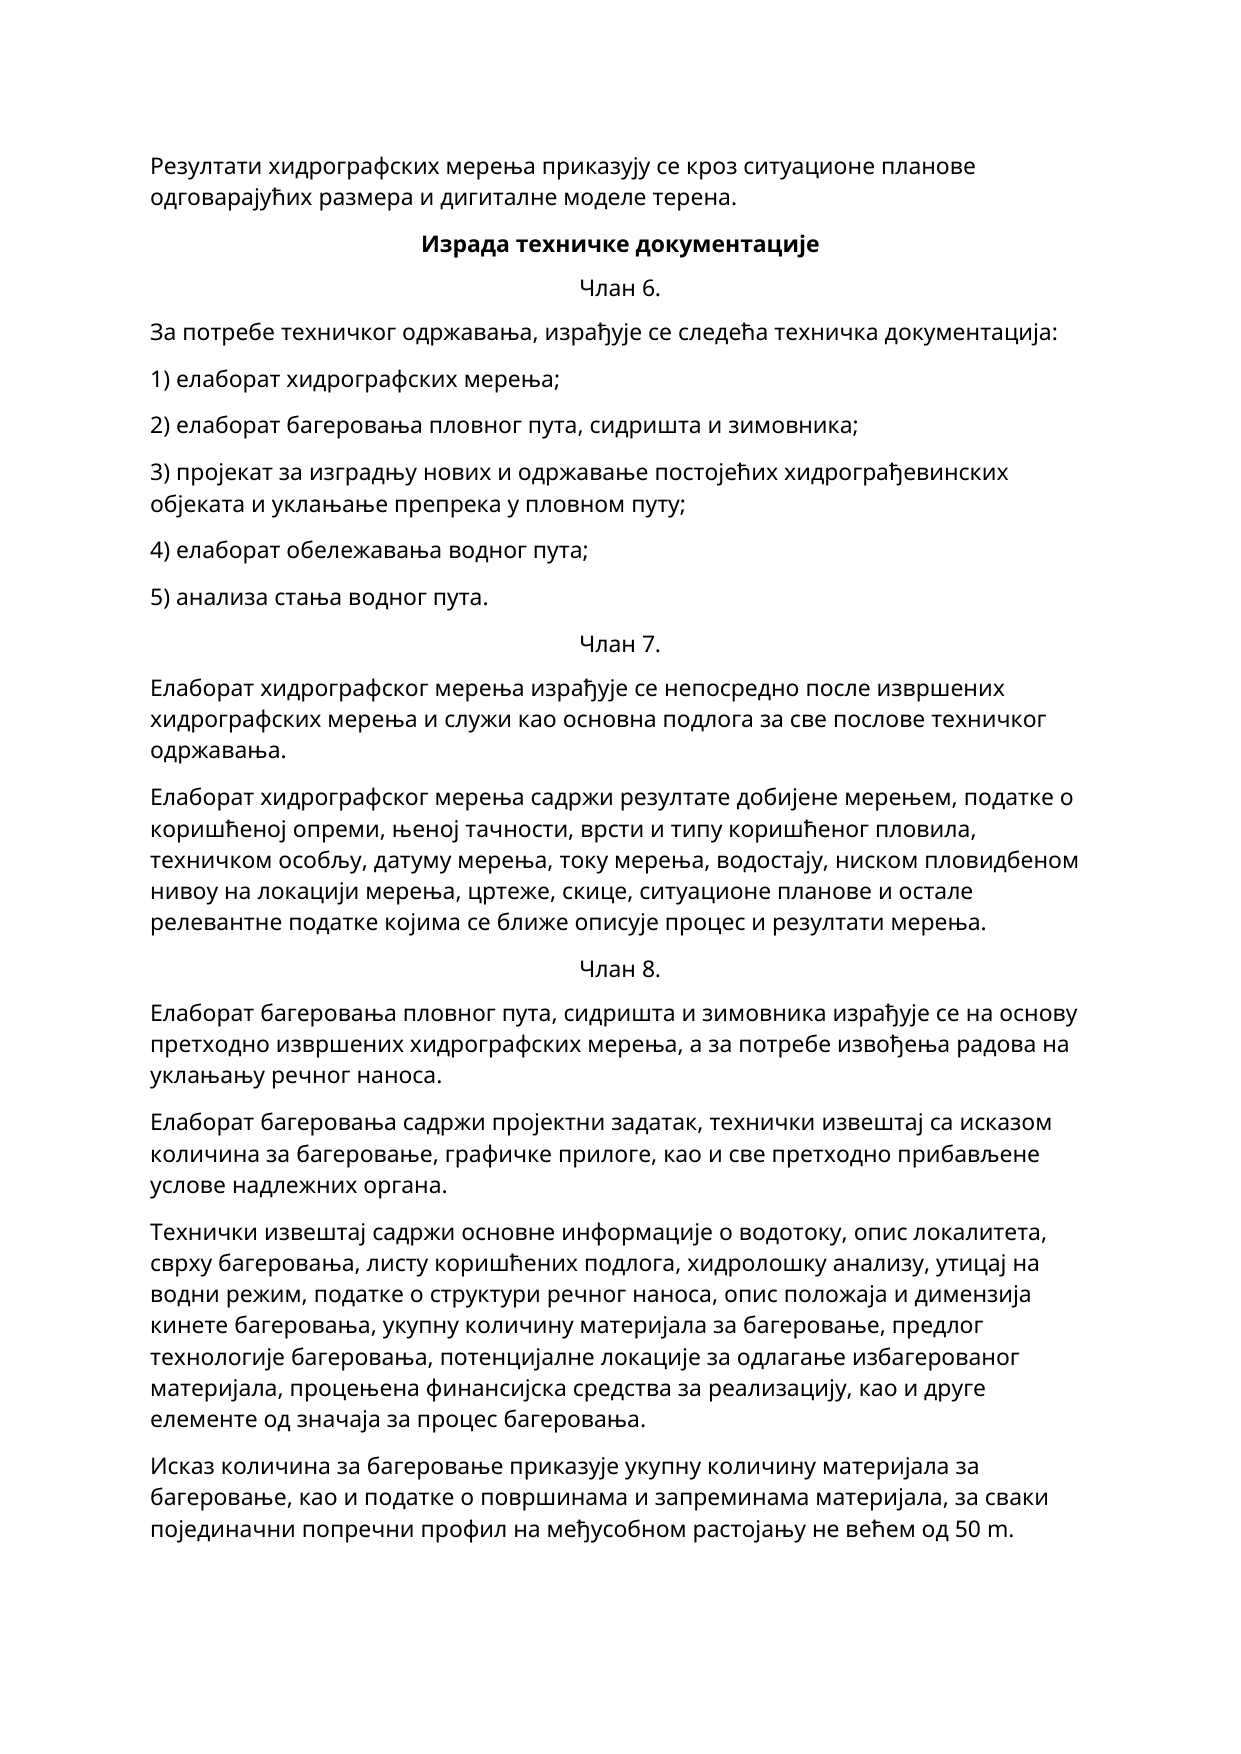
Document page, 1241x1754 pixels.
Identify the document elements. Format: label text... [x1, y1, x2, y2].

text Елаборат хидрографског мерења садржи резултате добијене мерењем, податке о коришћеној опреми, њеној тачности, врсти и типу коришћеног пловила, техничком особљу, датуму мерења, току мерења, водостају, ниском пловидбеном нивоу на локацији мерења, цртеже, скице, ситуационе планове и остале релевантне податке којима се ближе описује процес и резултати мерења. [150, 781, 1090, 937]
text 5) анализa стања водног пута. [150, 581, 1090, 612]
text 3) пројекaт за изградњу нових и одржавање постојећих хидрограђевинских објеката и уклањање препрека у пловном путу; [150, 456, 1090, 519]
text Израда техничке документације [150, 228, 1090, 259]
text Члан 7. [150, 628, 1090, 659]
text Исказ количина за багеровање приказује укупну количину материјала за багеровање, као и податке о површинама и запреминама материјала, за сваки појединачни попречни профил на међусобном растојању не већем од 50 m. [150, 1450, 1090, 1544]
text 1) елаборат хидрографских мерења; [150, 362, 1090, 394]
text Члан 6. [150, 272, 1090, 303]
text Технички извештај садржи основне информације о водотоку, опис локалитета, сврху багеровања, листу коришћених подлога, хидролошку анализу, утицај на водни режим, податке о структури речног наноса, опис положаја и димензија кинете багеровања, укупну количину материјала за багеровање, предлог технологије багеровања, потенцијалне локације за одлагање избагерованог материјала, процењена финансијска средства за реализацију, као и друге елементе од значаја за процес багеровања. [150, 1216, 1090, 1434]
text Резултати хидрографских мерења приказују се кроз ситуационе планове одговарајућих размера и дигиталне моделе терена. [150, 150, 1090, 212]
text Елаборат багеровања садржи пројектни задатак, технички извештај са исказом количина за багеровање, графичке прилоге, као и све претходно прибављене услове надлежних органа. [150, 1106, 1090, 1200]
text Елаборат багеровања пловног пута, сидришта и зимовника израђује се на основу претходно извршених хидрографских мерења, а за потребе извођења радова на уклањању речног наноса. [150, 997, 1090, 1091]
text За потребе техничког одржавања, израђује се следећа техничка документација: [150, 316, 1090, 347]
text Члан 8. [150, 953, 1090, 984]
text 2) елаборат багеровања пловног пута, сидришта и зимовника; [150, 409, 1090, 441]
text Елаборат хидрографског мерења израђује се непосредно после извршених хидрографских мерења и служи као основна подлога за све послове техничког одржавања. [150, 672, 1090, 766]
text 4) елаборат обележавања водног пута; [150, 534, 1090, 566]
